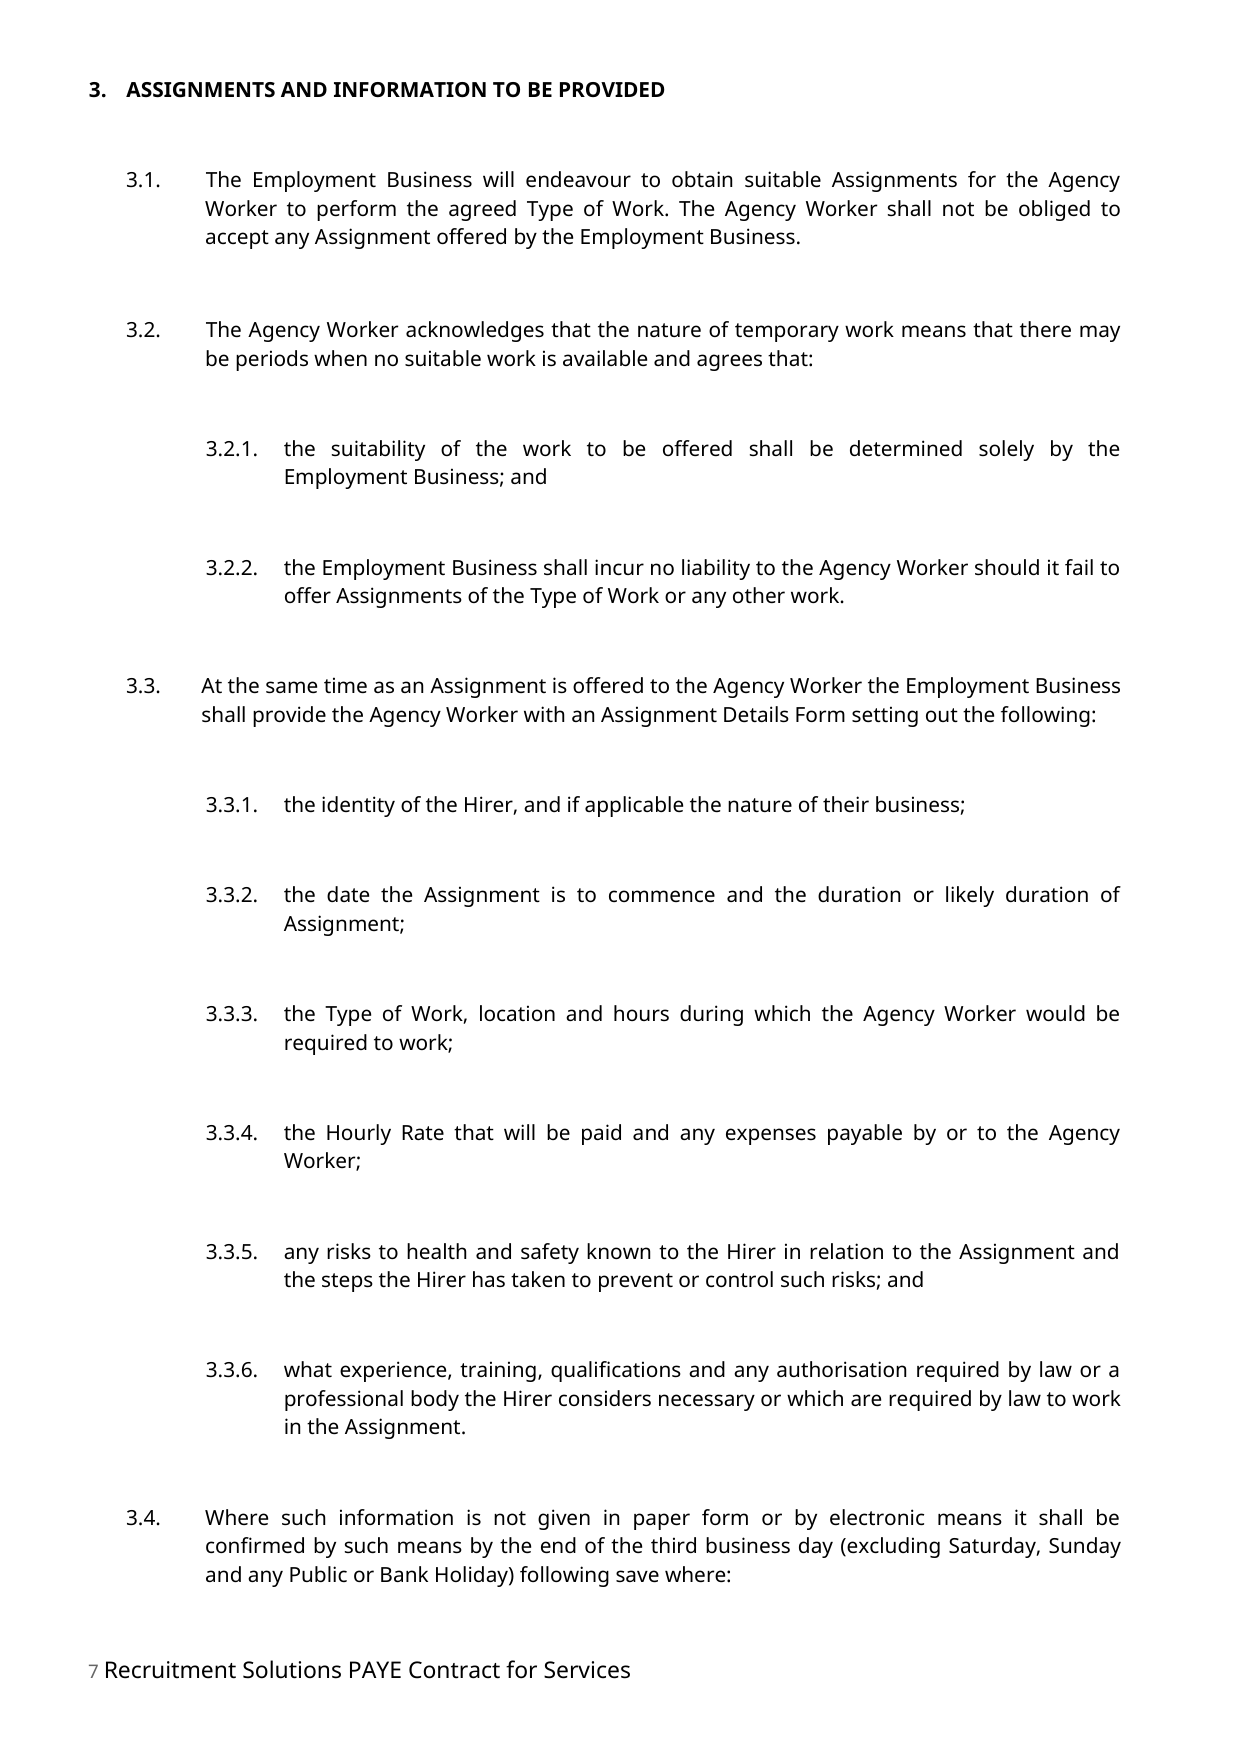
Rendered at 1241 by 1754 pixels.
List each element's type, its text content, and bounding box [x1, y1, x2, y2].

list the suitability of the work to be offered shall be determined solely by the Employment Business; and [206, 434, 1122, 491]
list the date the Assignment is to commence and the duration or likely duration of Assignment; [206, 881, 1122, 937]
list The Agency Worker acknowledges that the nature of temporary work means that there may be periods when no suitable work is available and agrees that: [126, 315, 1122, 372]
list the Employment Business shall incur no liability to the Agency Worker should it fail to offer Assignments of the Type of Work or any other work. [206, 553, 1122, 610]
list the Hourly Rate that will be paid and any expenses payable by or to the Agency Worker; [206, 1118, 1122, 1175]
list any risks to health and safety known to the Hirer in relation to the Assignment and the steps the Hirer has taken to prevent or control such risks; and [206, 1237, 1122, 1294]
list The Employment Business will endeavour to obtain suitable Assignments for the Agency Worker to perform the agreed Type of Work. The Agency Worker shall not be obliged to accept any Assignment offered by the Employment Business. [126, 165, 1122, 251]
list the identity of the Hirer, and if applicable the nature of their business; [206, 790, 1122, 819]
list the Type of Work, location and hours during which the Agency Worker would be required to work; [206, 999, 1122, 1056]
list Where such information is not given in paper form or by electronic means it shall be confirmed by such means by the end of the third business day (excluding Saturday, Sunday and any Public or Bank Holiday) following save where: [126, 1503, 1122, 1588]
list ASSIGNMENTS AND INFORMATION TO BE PROVIDED [89, 75, 1122, 103]
list what experience, training, qualifications and any authorisation required by law or a professional body the Hirer considers necessary or which are required by law to work in the Assignment. [206, 1356, 1122, 1441]
list At the same time as an Assignment is offered to the Agency Worker the Employment Business shall provide the Agency Worker with an Assignment Details Form setting out the following: [126, 672, 1122, 728]
